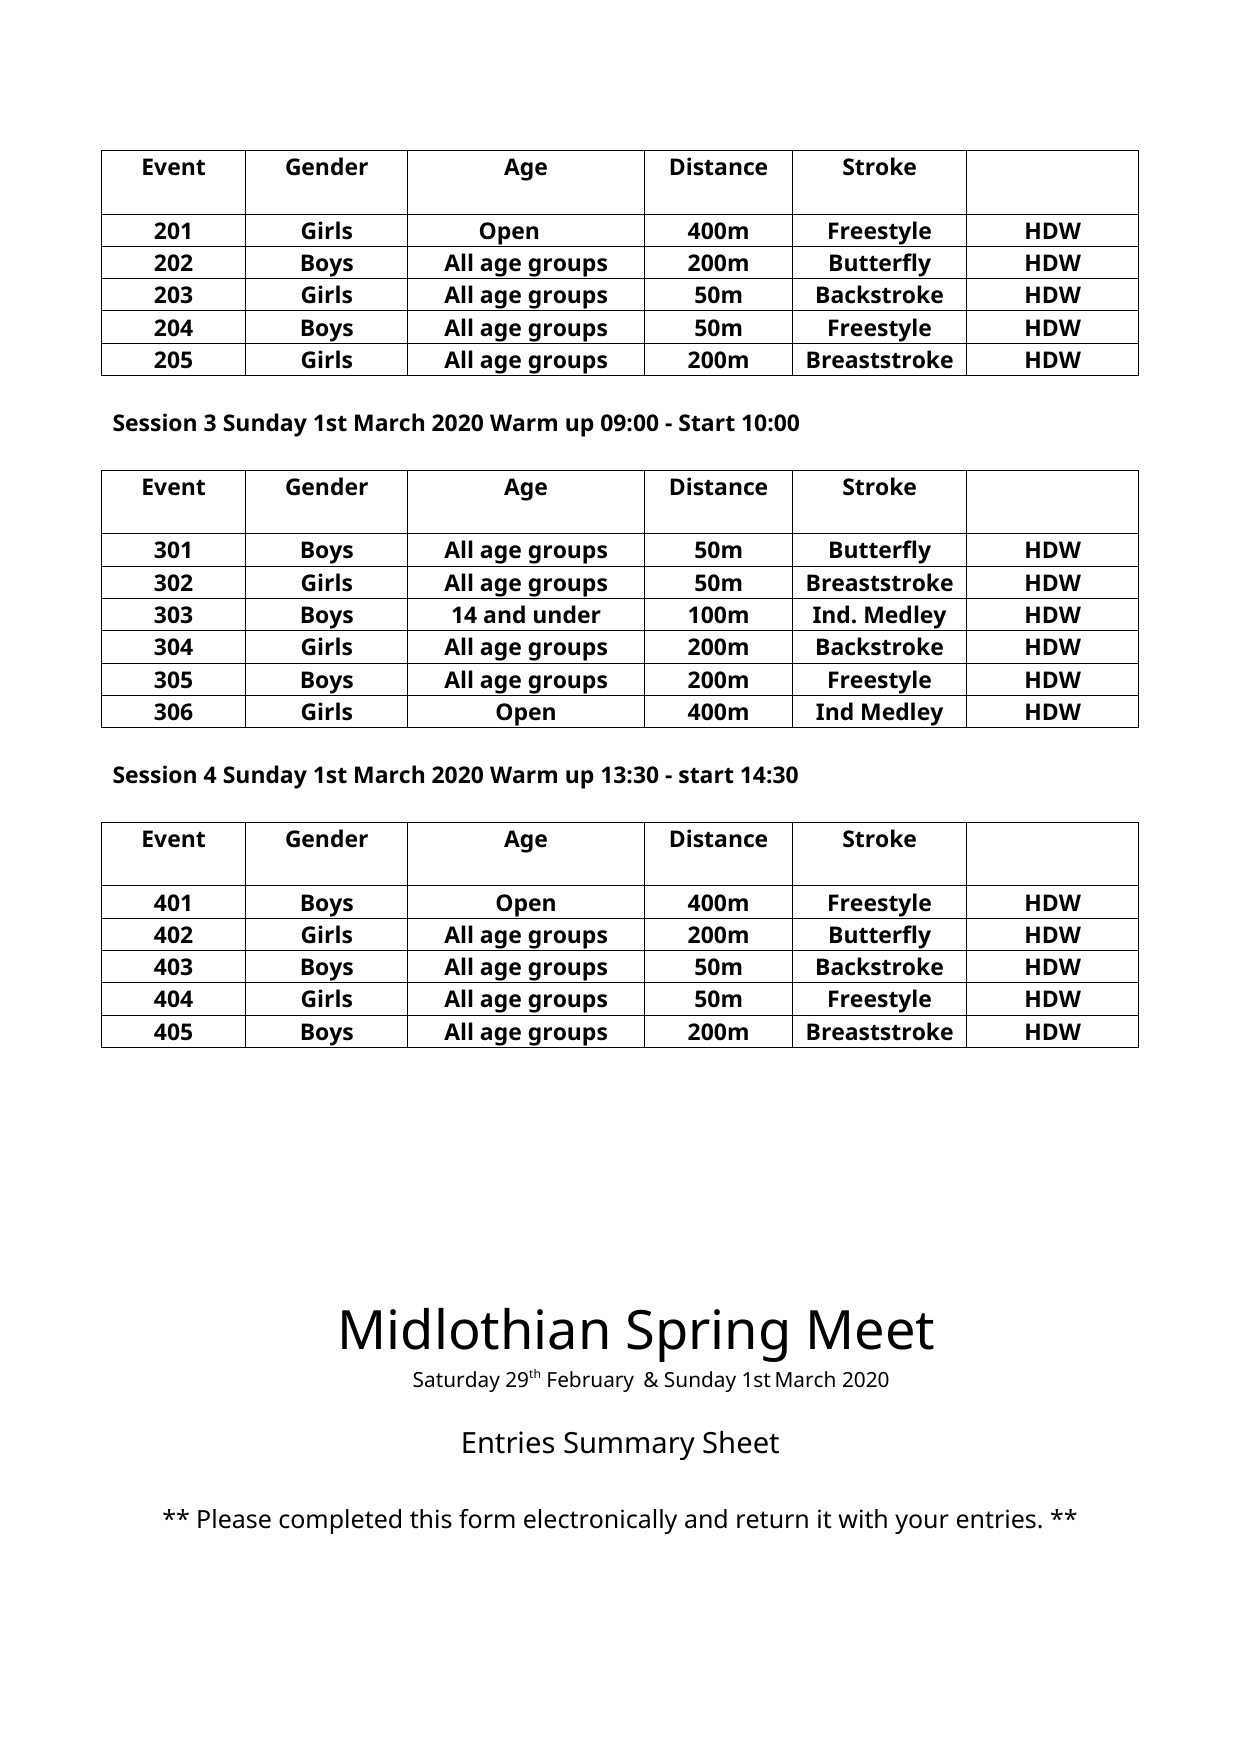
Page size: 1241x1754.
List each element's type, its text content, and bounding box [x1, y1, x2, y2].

table_header Distance [645, 151, 792, 213]
table_cell 200m [645, 919, 792, 950]
table_cell 403 [102, 951, 245, 982]
table_cell 304 [102, 631, 245, 662]
table_header Distance [645, 823, 792, 885]
table_cell Girls [246, 919, 407, 950]
table_header Event [102, 151, 245, 213]
table_cell HDW [967, 1016, 1138, 1047]
text Session 3 Sunday 1st March 2020 Warm up 09:00 - Start 10:00 [112, 407, 1128, 438]
table_header Age [408, 471, 644, 533]
table_cell Breaststroke [793, 567, 966, 598]
table_cell 402 [102, 919, 245, 950]
table_cell Boys [246, 311, 407, 343]
table_cell Ind Medley [793, 696, 966, 727]
table_header Age [408, 151, 644, 213]
table_cell Boys [246, 886, 407, 918]
table_cell All age groups [408, 1016, 644, 1047]
table_cell HDW [967, 664, 1138, 695]
table_cell Girls [246, 344, 407, 375]
table_cell Backstroke [793, 631, 966, 662]
table_cell 404 [102, 983, 245, 1014]
table_cell HDW [967, 599, 1138, 630]
table_cell All age groups [408, 664, 644, 695]
table_cell 50m [645, 567, 792, 598]
table_cell Boys [246, 247, 407, 278]
table_cell 200m [645, 664, 792, 695]
table_cell 301 [102, 534, 245, 566]
table_cell All age groups [408, 344, 644, 375]
table_cell Freestyle [793, 886, 966, 918]
table_cell All age groups [408, 631, 644, 662]
table_cell Girls [246, 983, 407, 1014]
table_cell Girls [246, 215, 407, 246]
table_cell 200m [645, 344, 792, 375]
table_cell Boys [246, 534, 407, 566]
table_cell 50m [645, 983, 792, 1014]
table_cell 14 and under [408, 599, 644, 630]
table_cell All age groups [408, 951, 644, 982]
table_header [967, 823, 1138, 885]
table_cell 305 [102, 664, 245, 695]
table_header [967, 151, 1138, 213]
table_cell Open [408, 696, 644, 727]
table_header Gender [246, 823, 407, 885]
table_cell Open [408, 886, 644, 918]
table_cell HDW [967, 279, 1138, 310]
table_cell 50m [645, 951, 792, 982]
table_header Distance [645, 471, 792, 533]
table_cell 200m [645, 1016, 792, 1047]
table_cell 405 [102, 1016, 245, 1047]
table_cell 400m [645, 886, 792, 918]
text ** Please completed this form electronically and return it with your entries. ** [112, 1501, 1128, 1536]
table_cell All age groups [408, 919, 644, 950]
table_cell Open [408, 215, 644, 246]
table_cell Freestyle [793, 215, 966, 246]
table_cell All age groups [408, 279, 644, 310]
table_cell HDW [967, 983, 1138, 1014]
table_header Stroke [793, 151, 966, 213]
table_header Stroke [793, 823, 966, 885]
table_cell Butterfly [793, 247, 966, 278]
table_cell Freestyle [793, 983, 966, 1014]
table_header Gender [246, 151, 407, 213]
table_cell HDW [967, 247, 1138, 278]
table_cell Backstroke [793, 951, 966, 982]
table_cell 303 [102, 599, 245, 630]
text Midlothian Spring Meet [262, 1291, 1128, 1365]
table_cell Backstroke [793, 279, 966, 310]
text Saturday 29th February & Sunday 1st March 2020 [337, 1365, 1128, 1394]
table_cell Butterfly [793, 534, 966, 566]
table_cell 202 [102, 247, 245, 278]
table_cell 50m [645, 311, 792, 343]
table_cell All age groups [408, 983, 644, 1014]
table_cell HDW [967, 919, 1138, 950]
table_cell 100m [645, 599, 792, 630]
table_cell Breaststroke [793, 344, 966, 375]
table_cell Butterfly [793, 919, 966, 950]
table_cell Girls [246, 631, 407, 662]
text Entries Summary Sheet [112, 1422, 1128, 1462]
table_header Age [408, 823, 644, 885]
table_cell HDW [967, 311, 1138, 343]
table_cell All age groups [408, 567, 644, 598]
table_cell 200m [645, 247, 792, 278]
table_cell 400m [645, 696, 792, 727]
table_cell Freestyle [793, 664, 966, 695]
table_cell Girls [246, 567, 407, 598]
table_cell 203 [102, 279, 245, 310]
table_cell 50m [645, 534, 792, 566]
table_cell HDW [967, 886, 1138, 918]
table_cell 204 [102, 311, 245, 343]
table_cell Girls [246, 279, 407, 310]
table_header Stroke [793, 471, 966, 533]
table_cell HDW [967, 696, 1138, 727]
table_cell All age groups [408, 534, 644, 566]
table_cell HDW [967, 534, 1138, 566]
table_cell HDW [967, 951, 1138, 982]
table_cell HDW [967, 215, 1138, 246]
table_cell 306 [102, 696, 245, 727]
table_cell HDW [967, 344, 1138, 375]
table_cell Freestyle [793, 311, 966, 343]
table_cell All age groups [408, 247, 644, 278]
table_cell 201 [102, 215, 245, 246]
table_header Event [102, 471, 245, 533]
table_header [967, 471, 1138, 533]
table_cell Boys [246, 951, 407, 982]
table_cell Ind. Medley [793, 599, 966, 630]
table_cell 400m [645, 215, 792, 246]
table_cell 205 [102, 344, 245, 375]
table_cell 401 [102, 886, 245, 918]
table_cell Boys [246, 664, 407, 695]
table_cell 50m [645, 279, 792, 310]
table_header Gender [246, 471, 407, 533]
table_header Event [102, 823, 245, 885]
table_cell HDW [967, 567, 1138, 598]
table_cell Girls [246, 696, 407, 727]
table_cell Breaststroke [793, 1016, 966, 1047]
table_cell 200m [645, 631, 792, 662]
table_cell Boys [246, 1016, 407, 1047]
table_cell Boys [246, 599, 407, 630]
text Session 4 Sunday 1st March 2020 Warm up 13:30 - start 14:30 [112, 759, 1128, 791]
table_cell 302 [102, 567, 245, 598]
table_cell All age groups [408, 311, 644, 343]
table_cell HDW [967, 631, 1138, 662]
